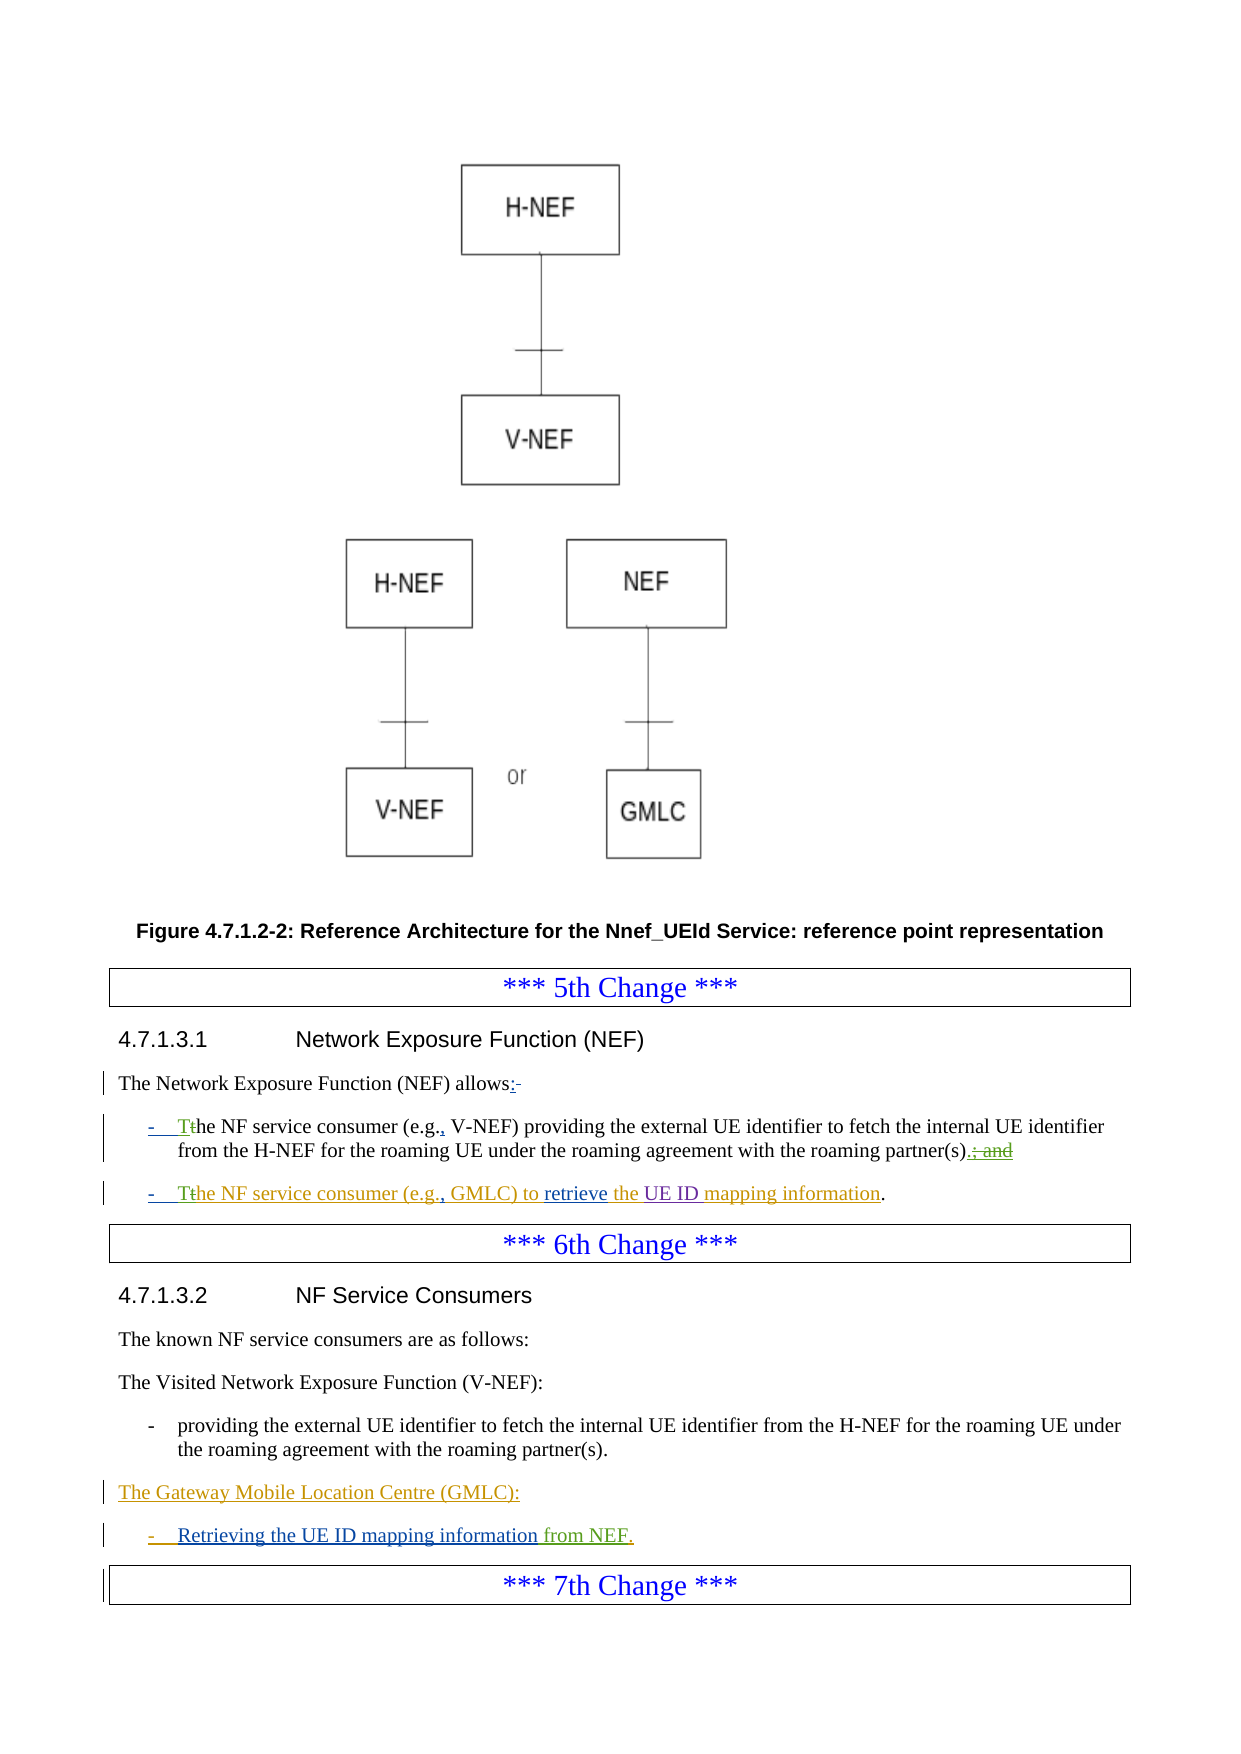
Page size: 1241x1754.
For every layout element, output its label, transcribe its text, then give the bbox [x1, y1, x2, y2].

subtitle 4.7.1.3.1 Network Exposure Function (NEF) [118, 1026, 1122, 1052]
text The Visited Network Exposure Function (V-NEF): [118, 1370, 1122, 1394]
text - providing the external UE identifier to fetch the internal UE identifier from the H-NEF for the roaming UE under the roaming agreement with the roaming partner(s). [148, 1413, 1122, 1461]
text Figure 4.7.1.2-2: Reference Architecture for the Nnef_UEId Service: reference point representation [118, 918, 1122, 942]
text . [148, 1181, 1122, 1205]
text *** 7th Change *** [110, 1566, 1130, 1604]
subtitle 4.7.1.3.2 NF Service Consumers [118, 1282, 1122, 1308]
text The known NF service consumers are as follows: [118, 1327, 1122, 1351]
text he NF service consumer (e.g. V-NEF) providing the external UE identifier to fetch the internal UE identifier from the H-NEF for the roaming UE under the roaming agreement with the roaming partner(s) [148, 1114, 1122, 1162]
text The Network Exposure Function (NEF) allows [118, 1071, 1122, 1095]
text *** 6th Change *** [110, 1225, 1130, 1262]
text *** 5th Change *** [110, 969, 1130, 1006]
